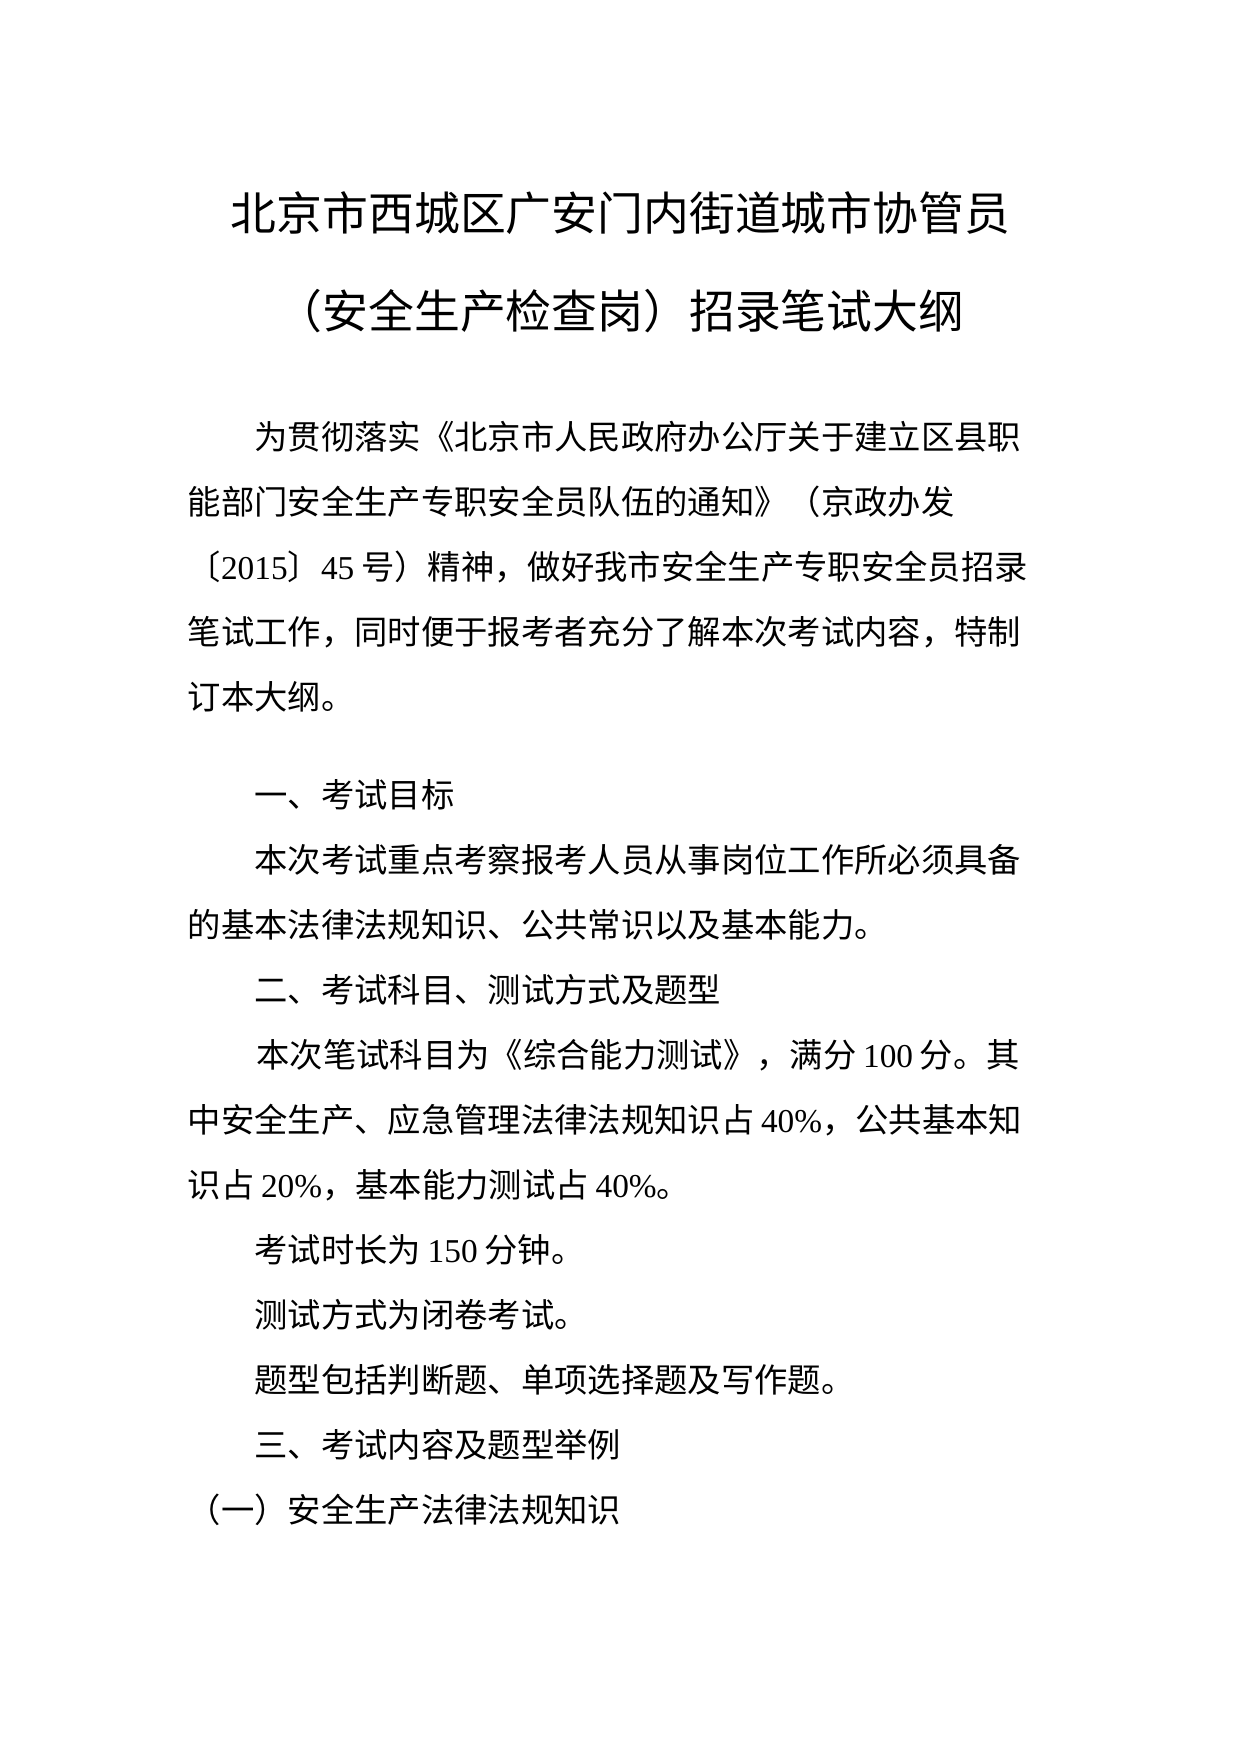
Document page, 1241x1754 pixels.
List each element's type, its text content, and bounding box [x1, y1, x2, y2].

list 二、考试科目、测试方式及题型 [187, 955, 1053, 1020]
text （一）安全生产法律法规知识 [187, 1475, 1053, 1540]
text 为贯彻落实《北京市人民政府办公厅关于建立区县职能部门安全生产专职安全员队伍的通知》（京政办发〔2015〕45号）精神，做好我市安全生产专职安全员招录笔试工作，同时便于报考者充分了解本次考试内容，特制订本大纲。 [187, 403, 1053, 728]
text 考试时长为150分钟。 [187, 1215, 1053, 1280]
text 题型包括判断题、单项选择题及写作题。 [187, 1345, 1053, 1410]
text 测试方式为闭卷考试。 [187, 1280, 1053, 1345]
text （安全生产检查岗）招录笔试大纲 [187, 259, 1053, 357]
list 本次笔试科目为《综合能力测试》，满分100分。其中安全生产、应急管理法律法规知识占40%，公共基本知识占20%，基本能力测试占40%。 [187, 1020, 1053, 1215]
list 三、考试内容及题型举例 [187, 1410, 1053, 1475]
list 一、考试目标 [187, 760, 1053, 825]
text 北京市西城区广安门内街道城市协管员 [187, 162, 1053, 259]
list 本次考试重点考察报考人员从事岗位工作所必须具备的基本法律法规知识、公共常识以及基本能力。 [187, 825, 1053, 955]
